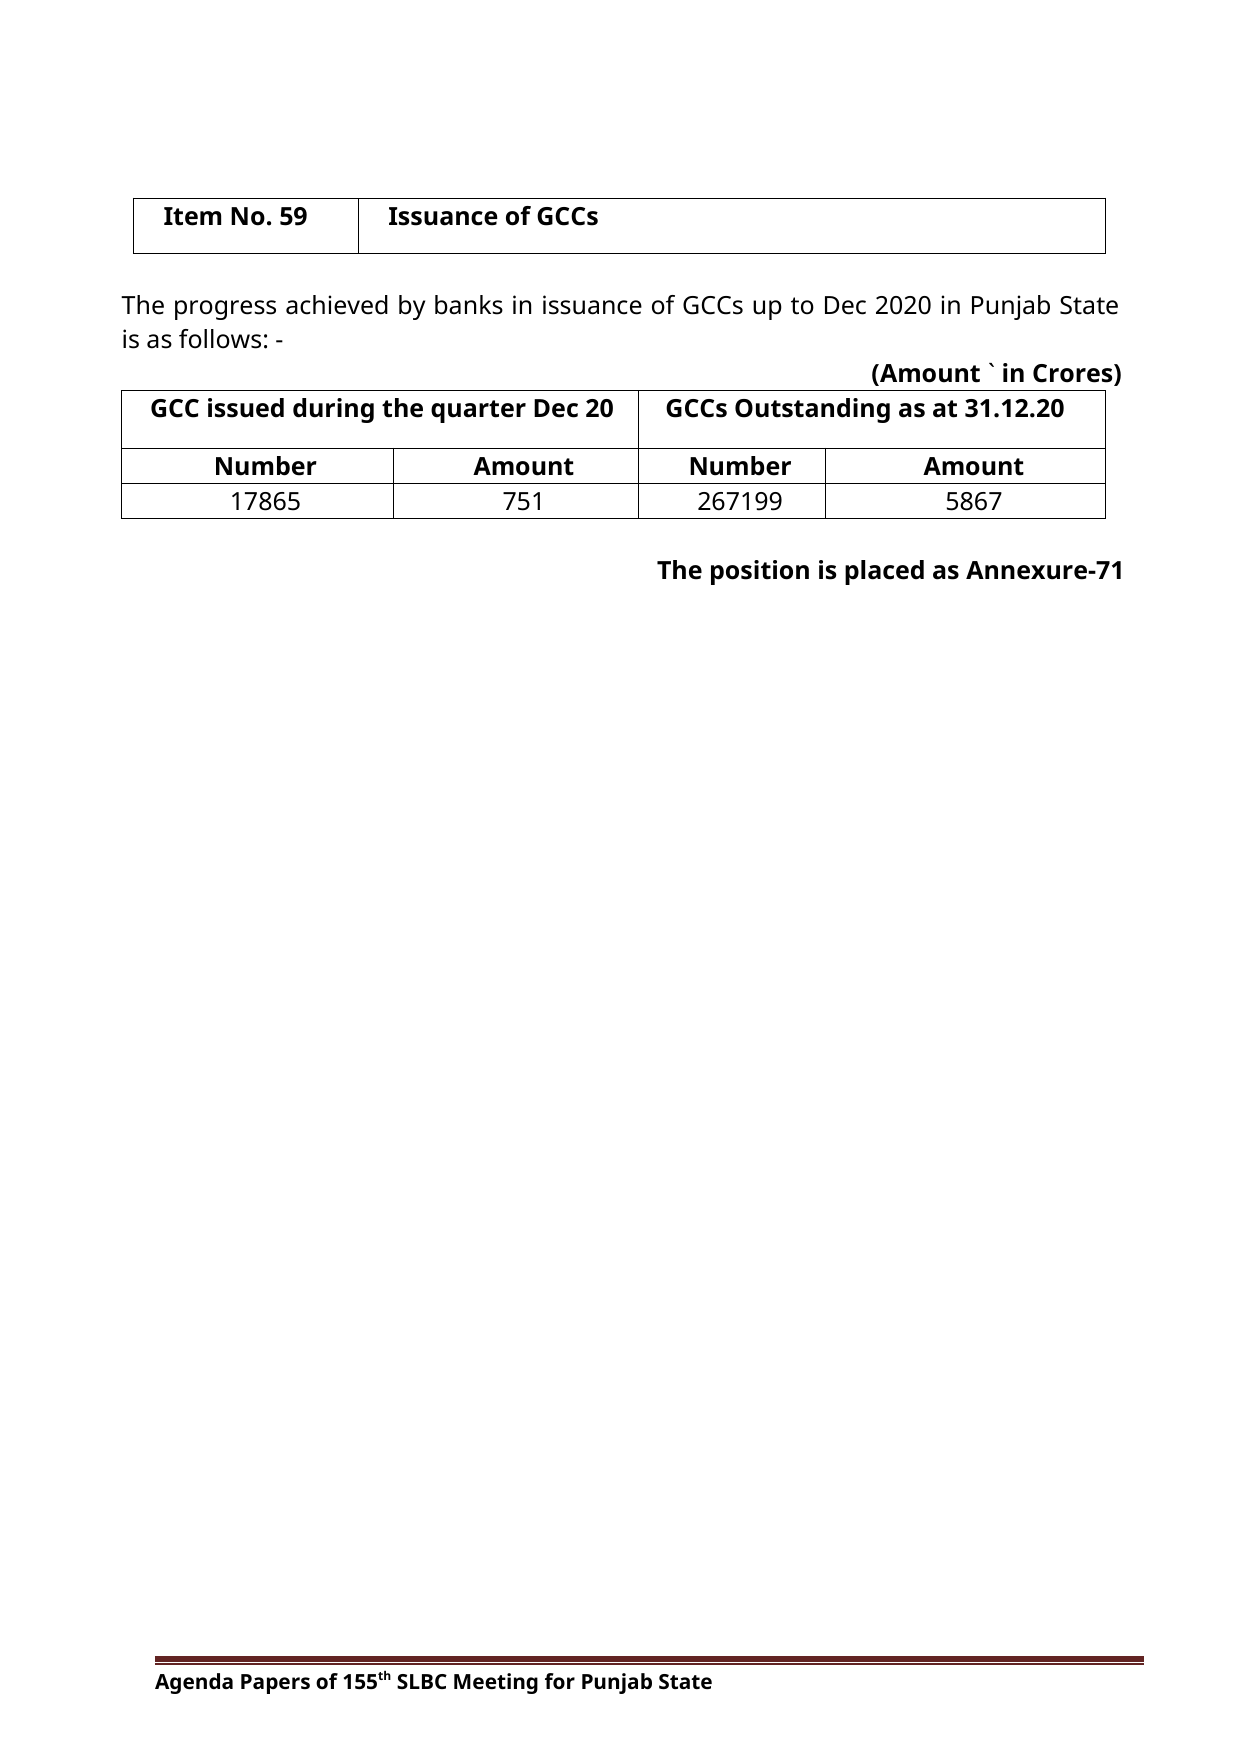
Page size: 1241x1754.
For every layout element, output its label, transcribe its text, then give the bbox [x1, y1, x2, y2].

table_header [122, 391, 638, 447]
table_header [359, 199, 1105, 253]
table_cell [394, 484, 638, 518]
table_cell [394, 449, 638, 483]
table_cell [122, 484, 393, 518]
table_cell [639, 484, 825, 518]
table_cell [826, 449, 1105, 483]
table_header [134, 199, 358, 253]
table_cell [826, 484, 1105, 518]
text The position is placed as Annexure-71 [121, 553, 1125, 587]
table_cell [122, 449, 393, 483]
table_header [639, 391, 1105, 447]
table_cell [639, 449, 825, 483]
text The progress achieved by banks in issuance of GCCs up to Dec 2020 in Punjab State is as follows: - [121, 288, 1122, 356]
text (Amount ` in Crores) [140, 356, 1122, 390]
